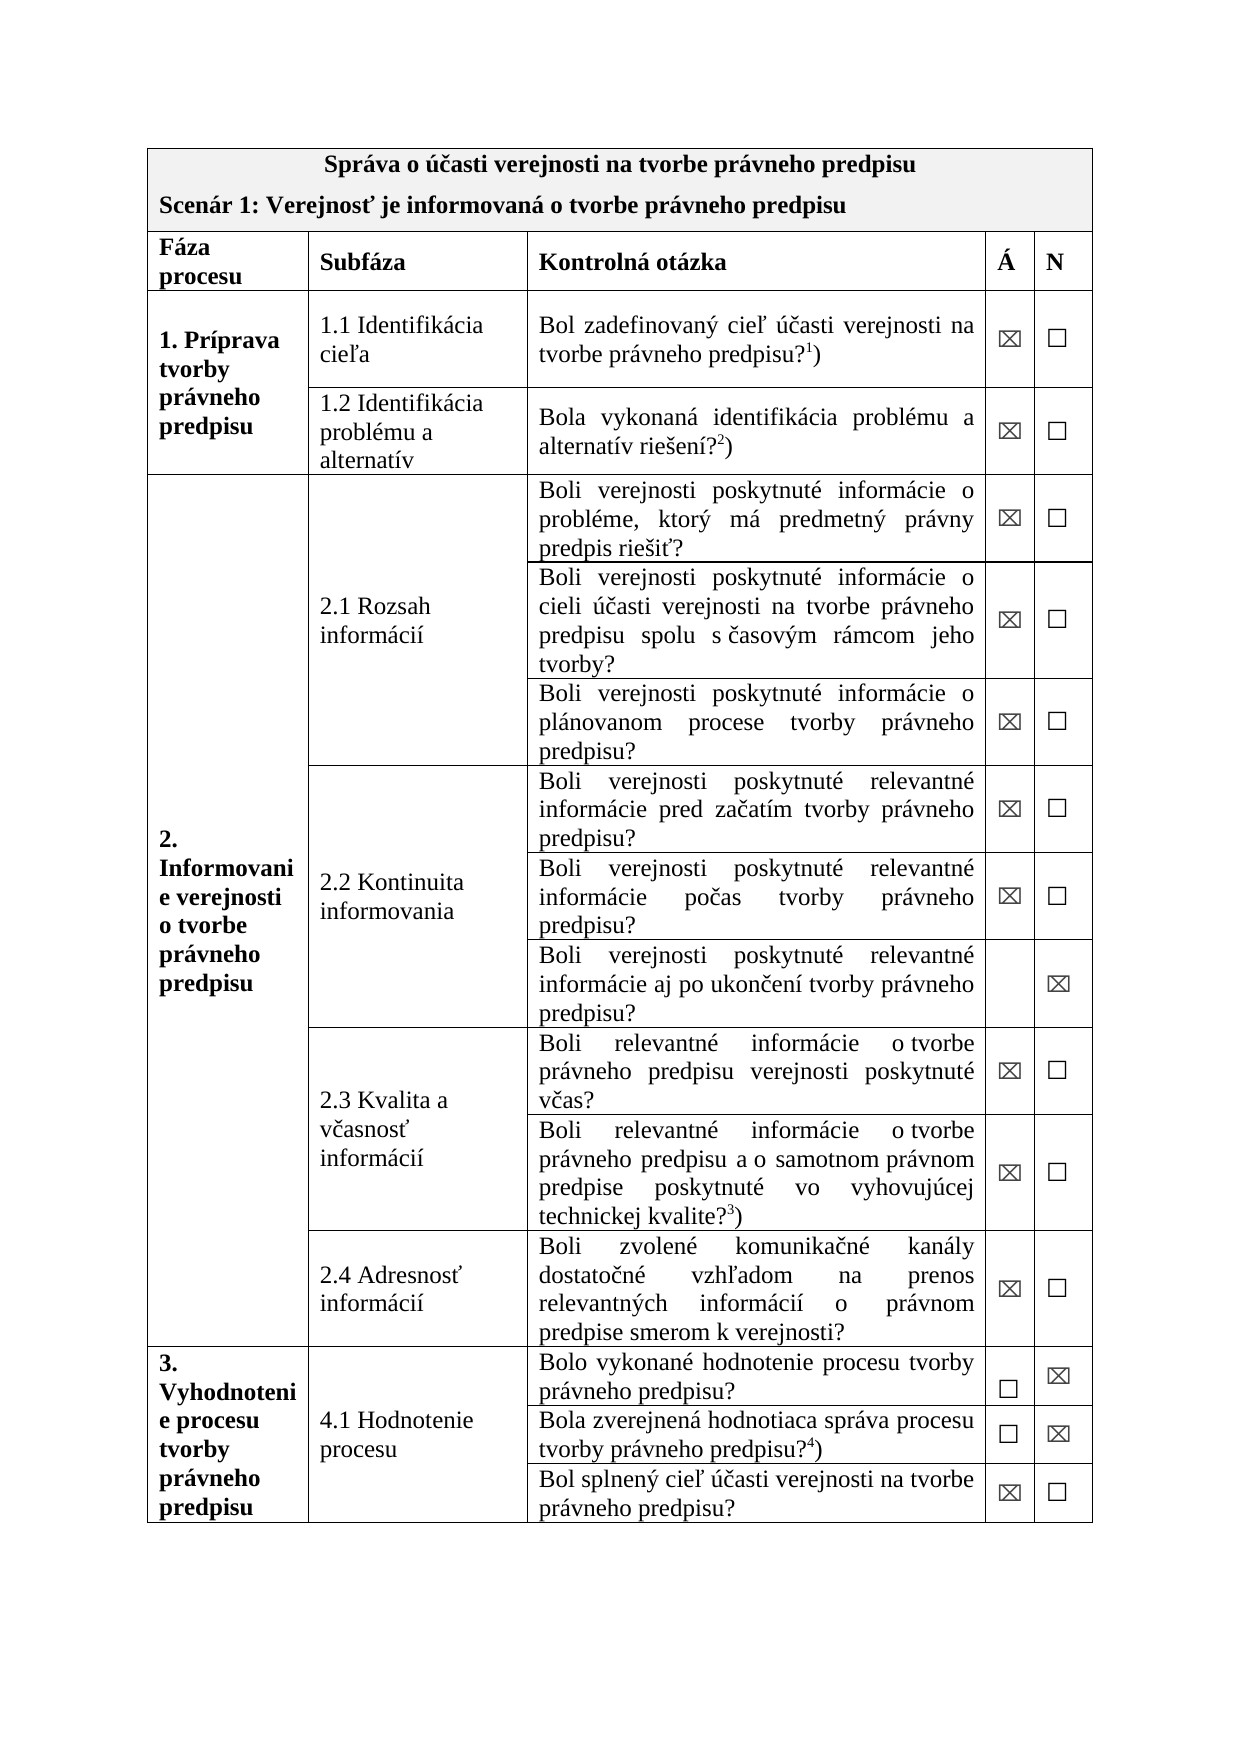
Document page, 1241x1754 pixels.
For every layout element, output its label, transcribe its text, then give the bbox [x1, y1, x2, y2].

table_cell ☐ [1035, 1231, 1092, 1346]
table_cell ⌧ [986, 1115, 1034, 1230]
table_cell Bola zverejnená hodnotiaca správa procesu tvorby právneho predpisu?4) [528, 1406, 985, 1463]
table_cell ☐ [986, 1406, 1034, 1463]
table_cell Á [986, 232, 1034, 290]
table_cell Boli verejnosti poskytnuté informácie o probléme, ktorý má predmetný právny predpis riešiť? [528, 475, 985, 561]
table_cell Boli verejnosti poskytnuté informácie o plánovanom procese tvorby právneho predpisu? [528, 679, 985, 765]
table_cell Fáza procesu [148, 232, 308, 290]
table_cell 1.1 Identifikácia cieľa [309, 291, 527, 387]
table_cell Boli verejnosti poskytnuté relevantné informácie pred začatím tvorby právneho predpisu? [528, 766, 985, 852]
table_cell ☐ [1035, 766, 1092, 852]
table_cell ⌧ [986, 766, 1034, 852]
table_cell 2.1 Rozsah informácií [309, 475, 527, 765]
table_cell ☐ [1035, 1464, 1092, 1522]
table_cell Bolo vykonané hodnotenie procesu tvorby právneho predpisu? [528, 1347, 985, 1404]
table_cell Boli relevantné informácie o tvorbe právneho predpisu a o samotnom právnom predpise poskytnuté vo vyhovujúcej technickej kvalite?3) [528, 1115, 985, 1230]
table_cell ☐ [1035, 1028, 1092, 1114]
table_cell 4.1 Hodnotenie procesu [309, 1347, 527, 1522]
table_cell 2.4 Adresnosť informácií [309, 1231, 527, 1346]
table_cell Boli zvolené komunikačné kanály dostatočné vzhľadom na prenos relevantných informácií o právnom predpise smerom k verejnosti? [528, 1231, 985, 1346]
table_cell Bol zadefinovaný cieľ účasti verejnosti na tvorbe právneho predpisu?1) [528, 291, 985, 387]
table_cell ☐ [1035, 291, 1092, 387]
table_cell Boli verejnosti poskytnuté relevantné informácie aj po ukončení tvorby právneho predpisu? [528, 940, 985, 1027]
table_cell 1.2 Identifikácia problému a alternatív [309, 388, 527, 474]
table_cell Kontrolná otázka [528, 232, 985, 290]
table_cell N [1035, 232, 1092, 290]
table_header Správa o účasti verejnosti na tvorbe právneho predpisu Scenár 1: Verejnosť je informovaná o tvorbe právneho predpisu [148, 149, 1092, 231]
table_cell 1. Príprava tvorby právneho predpisu [148, 291, 308, 474]
table_cell ☐ [1035, 475, 1092, 561]
table_cell ⌧ [986, 563, 1034, 677]
table_cell ⌧ [986, 1028, 1034, 1114]
table_cell ⌧ [986, 475, 1034, 561]
table_cell ☐ [986, 1347, 1034, 1404]
table_cell Boli verejnosti poskytnuté informácie o cieli účasti verejnosti na tvorbe právneho predpisu spolu s časovým rámcom jeho tvorby? [528, 563, 985, 677]
table_cell ⌧ [986, 291, 1034, 387]
table_cell 2. Informovanie verejnosti o tvorbe právneho predpisu [148, 475, 308, 1346]
table_cell 3. Vyhodnotenie procesu tvorby právneho predpisu [148, 1347, 308, 1522]
table_cell Boli relevantné informácie o tvorbe právneho predpisu verejnosti poskytnuté včas? [528, 1028, 985, 1114]
table_cell ⌧ [1035, 1406, 1092, 1463]
table_cell ☐ [1035, 1115, 1092, 1230]
table_cell ⌧ [986, 1231, 1034, 1346]
table_cell Subfáza [309, 232, 527, 290]
table_cell ⌧ [1035, 1347, 1092, 1404]
table_cell ☐ [1035, 388, 1092, 474]
table_cell Bola vykonaná identifikácia problému a alternatív riešení?2) [528, 388, 985, 474]
table_cell ⌧ [1035, 940, 1092, 1027]
table_cell ⌧ [986, 1464, 1034, 1522]
table_cell Boli verejnosti poskytnuté relevantné informácie počas tvorby právneho predpisu? [528, 853, 985, 939]
table_cell 2.2 Kontinuita informovania [309, 766, 527, 1027]
table_cell ☐ [1035, 853, 1092, 939]
table_cell ⌧ [986, 853, 1034, 939]
table_cell 2.3 Kvalita a včasnosť informácií [309, 1028, 527, 1230]
table_cell ⌧ [986, 679, 1034, 765]
table_cell ☐ [1035, 563, 1092, 677]
table_cell ☐ [1035, 679, 1092, 765]
table_cell Bol splnený cieľ účasti verejnosti na tvorbe právneho predpisu? [528, 1464, 985, 1522]
table_cell  [986, 940, 1034, 1027]
table_cell ⌧ [986, 388, 1034, 474]
